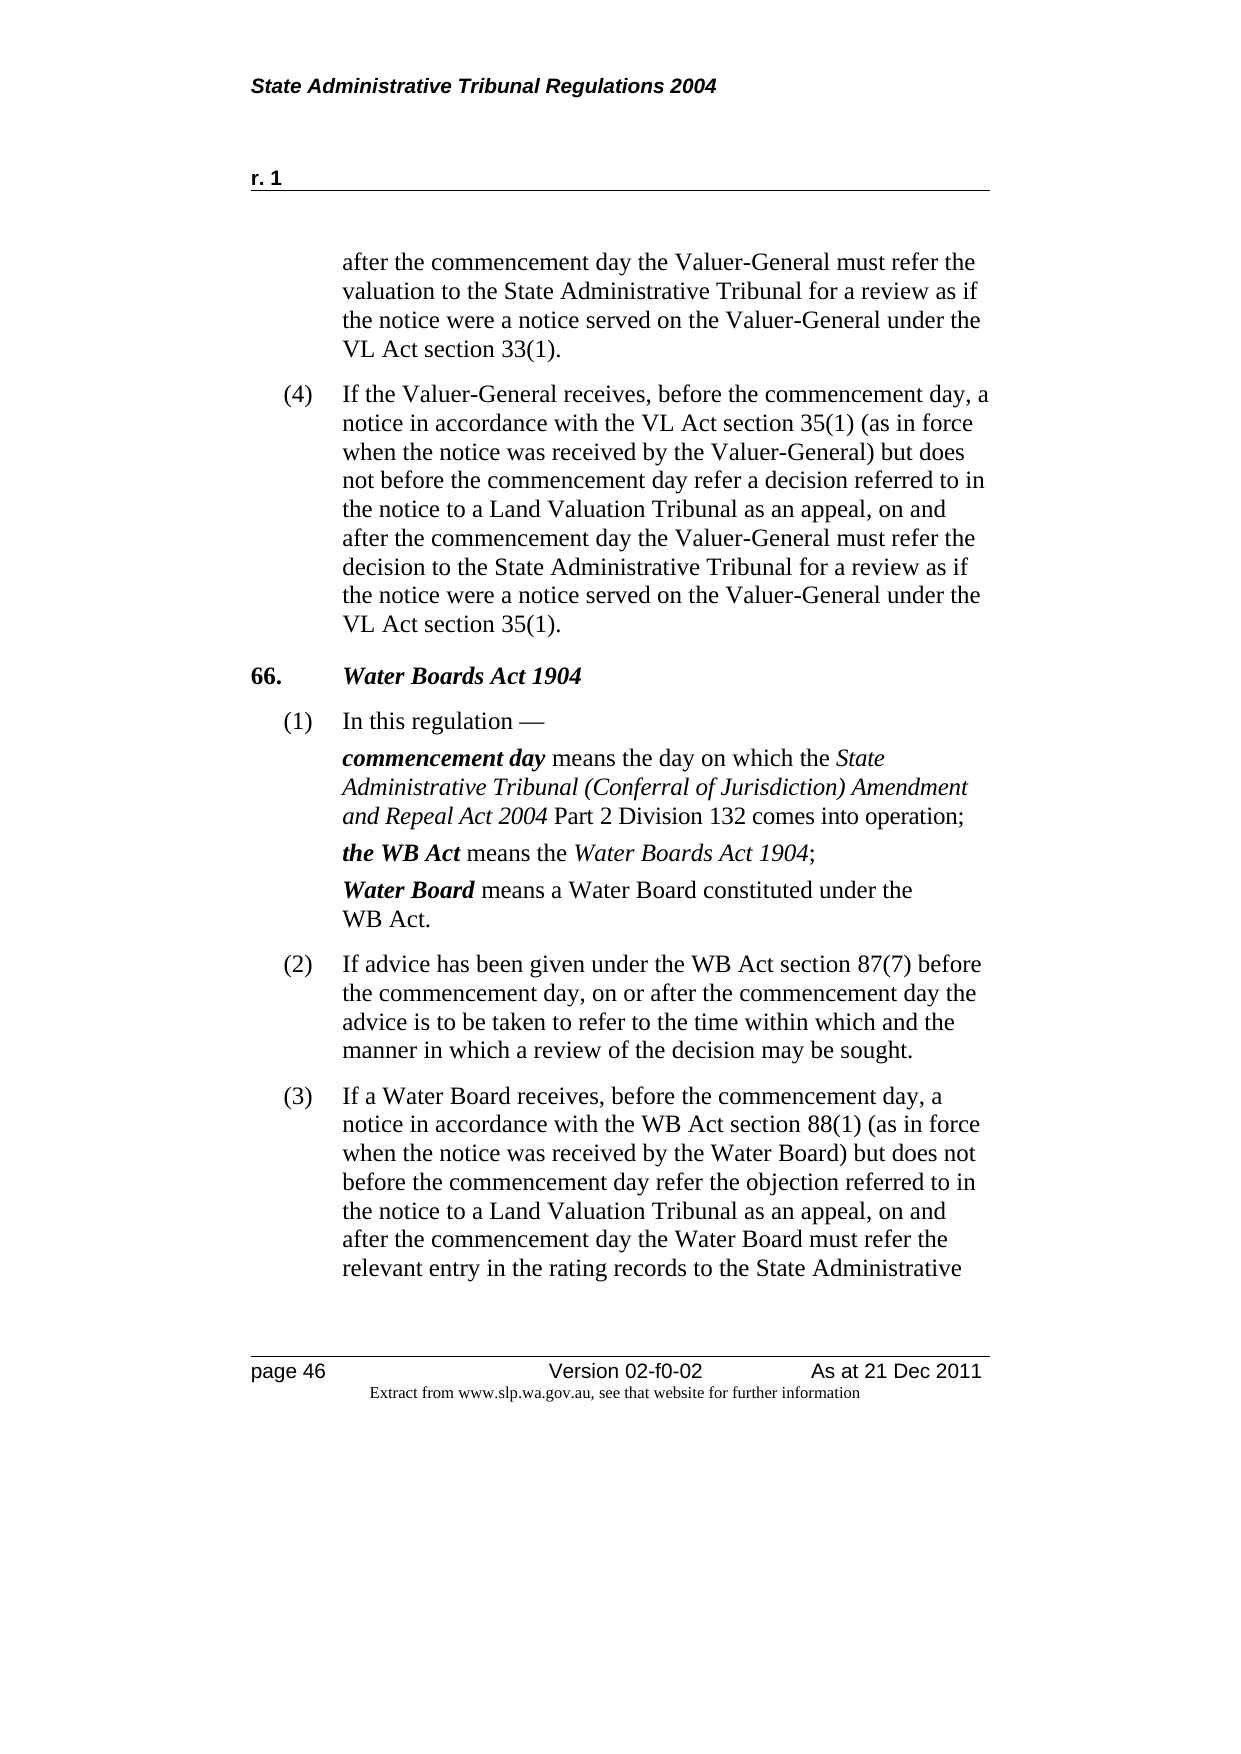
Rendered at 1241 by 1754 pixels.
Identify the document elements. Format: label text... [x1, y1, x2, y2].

text Water Board means a Water Board constituted under the WB Act. [251, 875, 990, 932]
subtitle 66. Water Boards Act 1904 [251, 661, 990, 689]
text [251, 1081, 990, 1282]
text (1) In this regulation — [251, 706, 990, 735]
text the WB Act means the Water Boards Act 1904; [251, 838, 990, 867]
text (2) If advice has been given under the WB Act section 87(7) before the commencement day, on or after the commencement day the advice is to be taken to refer to the time within which and the manner in which a review of the decision may be sought. [251, 949, 990, 1064]
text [251, 247, 990, 362]
text (4) If the Valuer-General receives, before the commencement day, a notice in accordance with the VL Act section 35(1) (as in force when the notice was received by the Valuer-General) but does not before the commencement day refer a decision referred to in the notice to a Land Valuation Tribunal as an appeal, on and after the commencement day the Valuer-General must refer the decision to the State Administrative Tribunal for a review as if the notice were a notice served on the Valuer-General under the VL Act section 35(1). [251, 379, 990, 638]
text commencement day means the day on which the State Administrative Tribunal (Conferral of Jurisdiction) Amendment and Repeal Act 2004 Part 2 Division 132 comes into operation; [251, 743, 990, 829]
